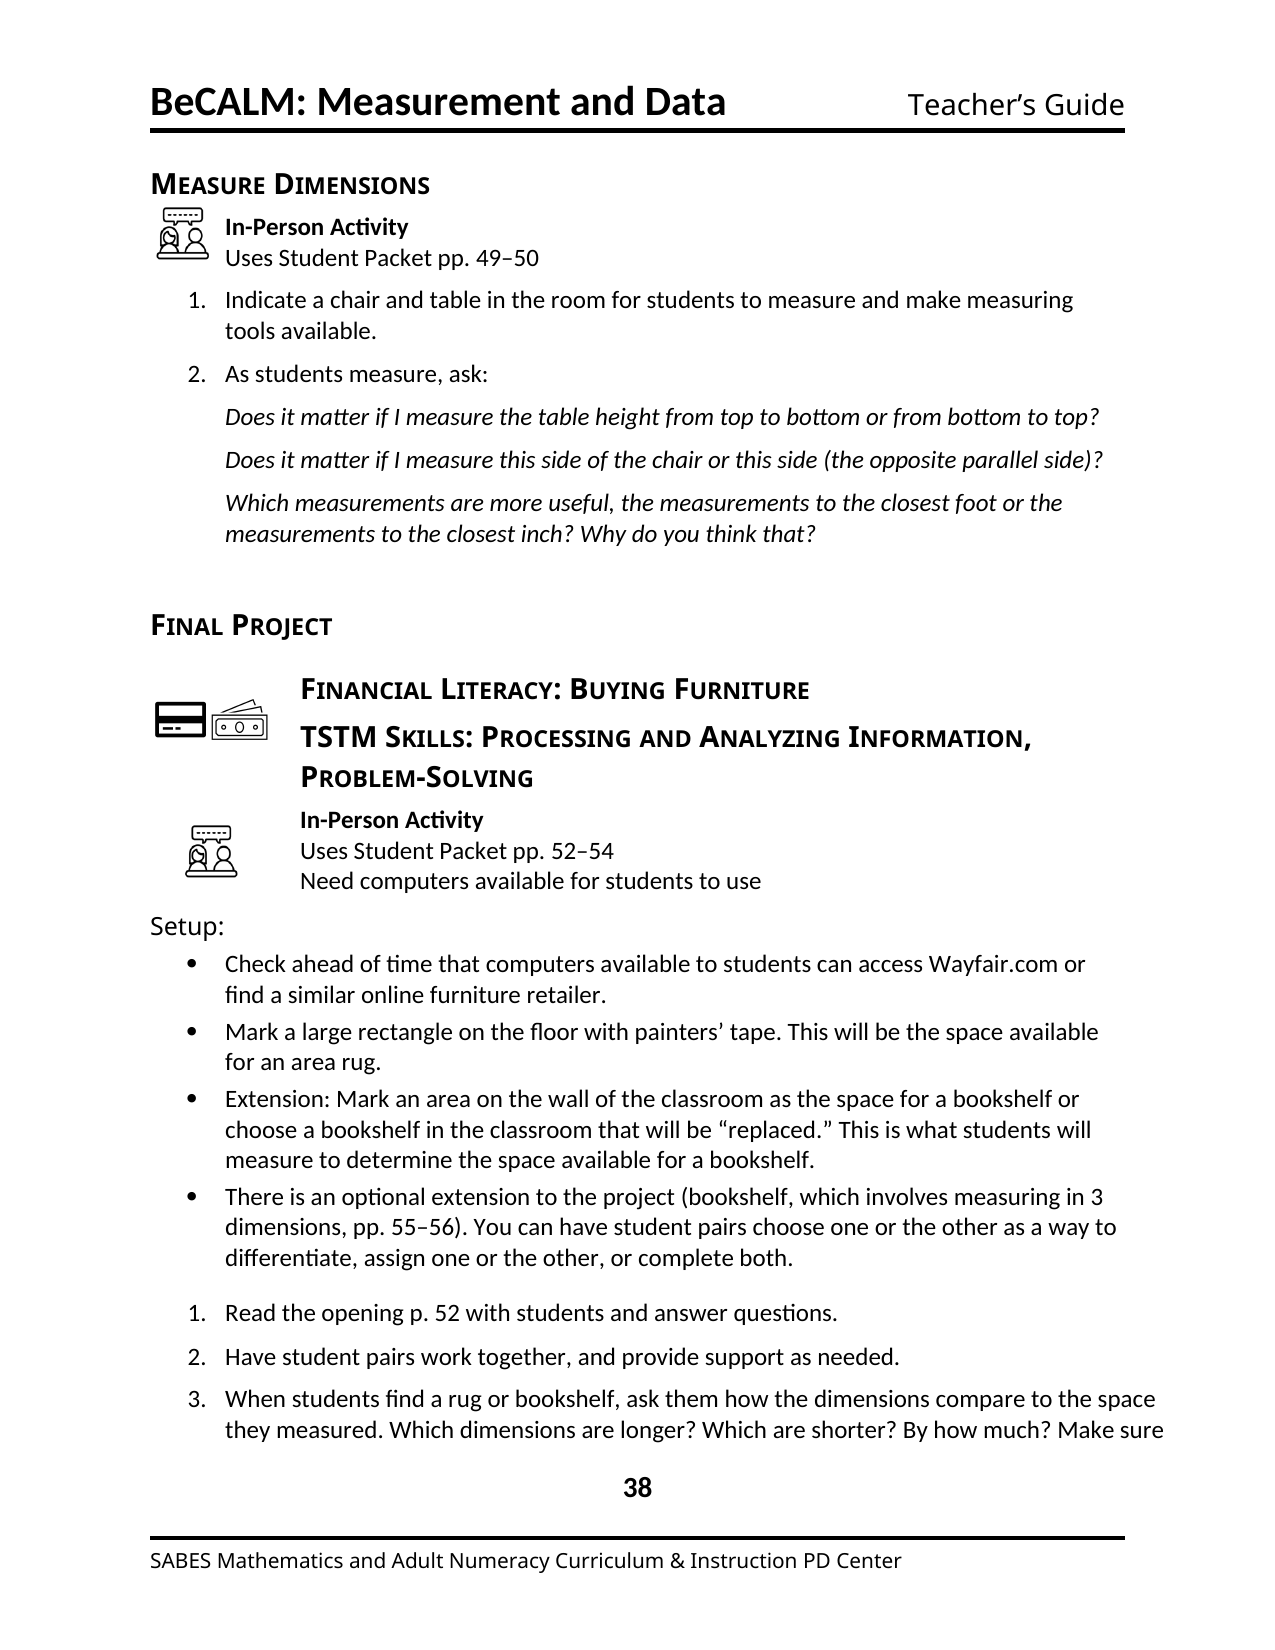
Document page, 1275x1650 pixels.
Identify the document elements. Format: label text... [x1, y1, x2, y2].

list Does it matter if I measure the table height from top to bottom or from bottom to top? [225, 401, 1125, 432]
list There is an optional extension to the project (bookshelf, which involves measuring in 3 dimensions, pp. 55–56). You can have student pairs choose one or the other as a way to differentiate, assign one or the other, or complete both. [187, 1181, 1125, 1273]
list Read the opening p. 52 with students and answer questions. [187, 1298, 1125, 1328]
title Measure Dimensions [150, 163, 1125, 203]
text Uses Student Packet pp. 52–54 Need computers available for students to use [300, 835, 1125, 896]
picture [150, 689, 270, 750]
picture [147, 203, 218, 264]
list Does it matter if I measure this side of the chair or this side (the opposite parallel side)? [225, 444, 1125, 475]
text In-Person Activity [225, 211, 1125, 242]
subtitle Setup: [150, 908, 1125, 942]
title Financial Literacy: Buying Furniture [300, 668, 1125, 708]
picture [176, 821, 246, 882]
list Have student pairs work together, and provide support as needed. [187, 1341, 1125, 1371]
list Check ahead of time that computers available to students can access Wayfair.com or find a similar online furniture retailer. [187, 949, 1125, 1010]
list Mark a large rectangle on the floor with painters’ tape. This will be the space available for an area rug. [187, 1016, 1125, 1077]
text Uses Student Packet pp. 49–50 [225, 242, 1125, 272]
text In-Person Activity [300, 804, 1125, 835]
list As students measure, ask: [187, 358, 1125, 389]
list Indicate a chair and table in the room for students to measure and make measuring tools available. [187, 285, 1125, 346]
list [187, 1384, 1172, 1445]
list Which measurements are more useful, the measurements to the closest foot or the measurements to the closest inch? Why do you think that? [225, 487, 1125, 548]
list Extension: Mark an area on the wall of the classroom as the space for a bookshelf or choose a bookshelf in the classroom that will be “replaced.” This is what students will measure to determine the space available for a bookshelf. [187, 1083, 1125, 1175]
text Final Project [150, 604, 1125, 643]
title TSTM Skills: Processing and Analyzing Information, Problem-Solving [300, 717, 1125, 796]
